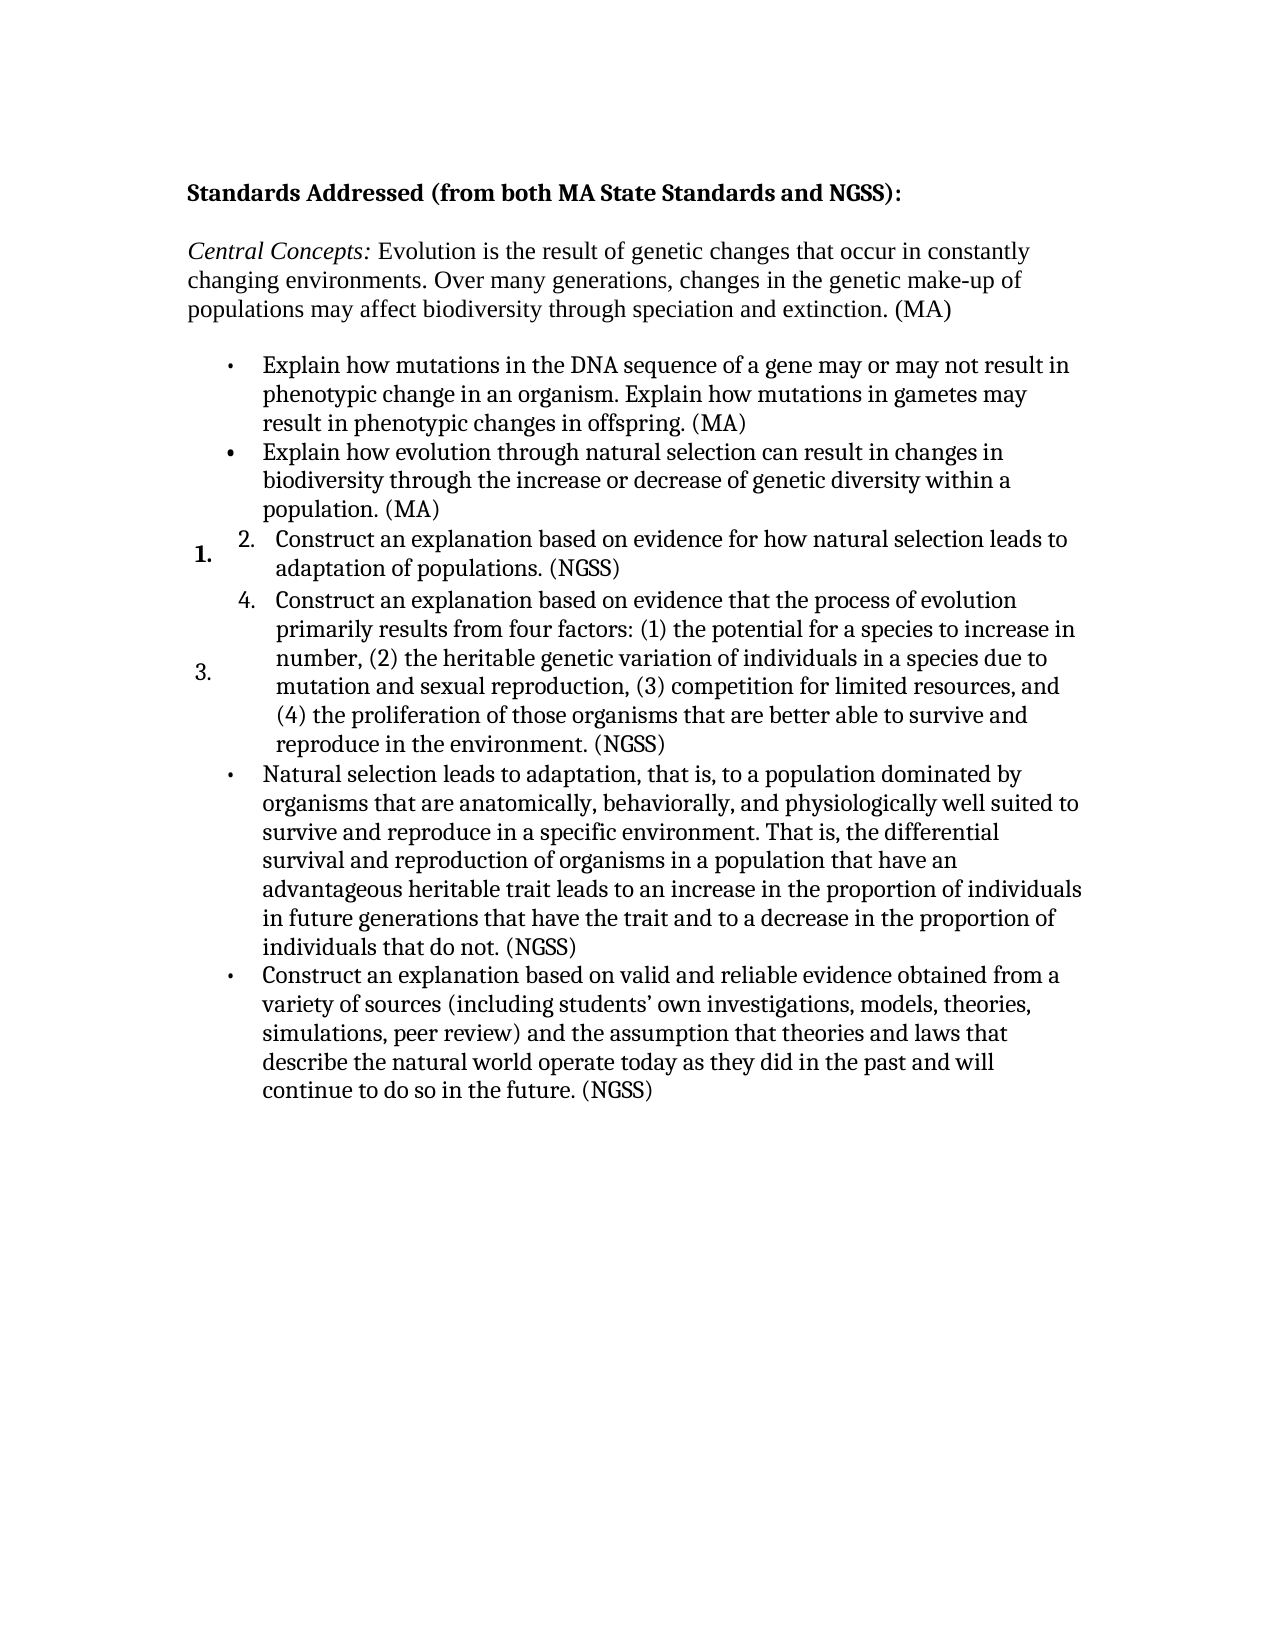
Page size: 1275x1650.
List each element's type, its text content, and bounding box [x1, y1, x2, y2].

table_cell Construct an explanation based on evidence that the process of evolution primarily results from four factors: (1) the potential for a species to increase in number, (2) the heritable genetic variation of individuals in a species due to mutation and sexual reproduction, (3) competition for limited resources, and (4) the proliferation of those organisms that are better able to survive and reproduce in the environment. (NGSS) [199, 584, 1098, 760]
list Explain how evolution through natural selection can result in changes in biodiversity through the increase or decrease of genetic diversity within a population. (MA) [225, 437, 1087, 524]
list Construct an explanation based on valid and reliable evidence obtained from a variety of sources (including students’ own investigations, models, theories, simulations, peer review) and the assumption that theories and laws that describe the natural world operate today as they did in the past and will continue to do so in the future. (NGSS) [225, 961, 1087, 1105]
table_cell [186, 584, 199, 760]
text Central Concepts: Evolution is the result of genetic changes that occur in constantly changing environments. Over many generations, changes in the genetic make-up of populations may affect biodiversity through speciation and extinction. (MA) [187, 236, 1087, 322]
table_header [186, 524, 199, 584]
table_header Construct an explanation based on evidence for how natural selection leads to adaptation of populations. (NGSS) [199, 524, 1098, 584]
text Standards Addressed (from both MA State Standards and NGSS): [187, 179, 1087, 207]
list Natural selection leads to adaptation, that is, to a population dominated by organisms that are anatomically, behaviorally, and physiologically well suited to survive and reproduce in a specific environment. That is, the differential survival and reproduction of organisms in a population that have an advantageous heritable trait leads to an increase in the proportion of individuals in future generations that have the trait and to a decrease in the proportion of individuals that do not. (NGSS) [225, 760, 1087, 961]
list Explain how mutations in the DNA sequence of a gene may or may not result in phenotypic change in an organism. Explain how mutations in gametes may result in phenotypic changes in offspring. (MA) [225, 351, 1087, 437]
